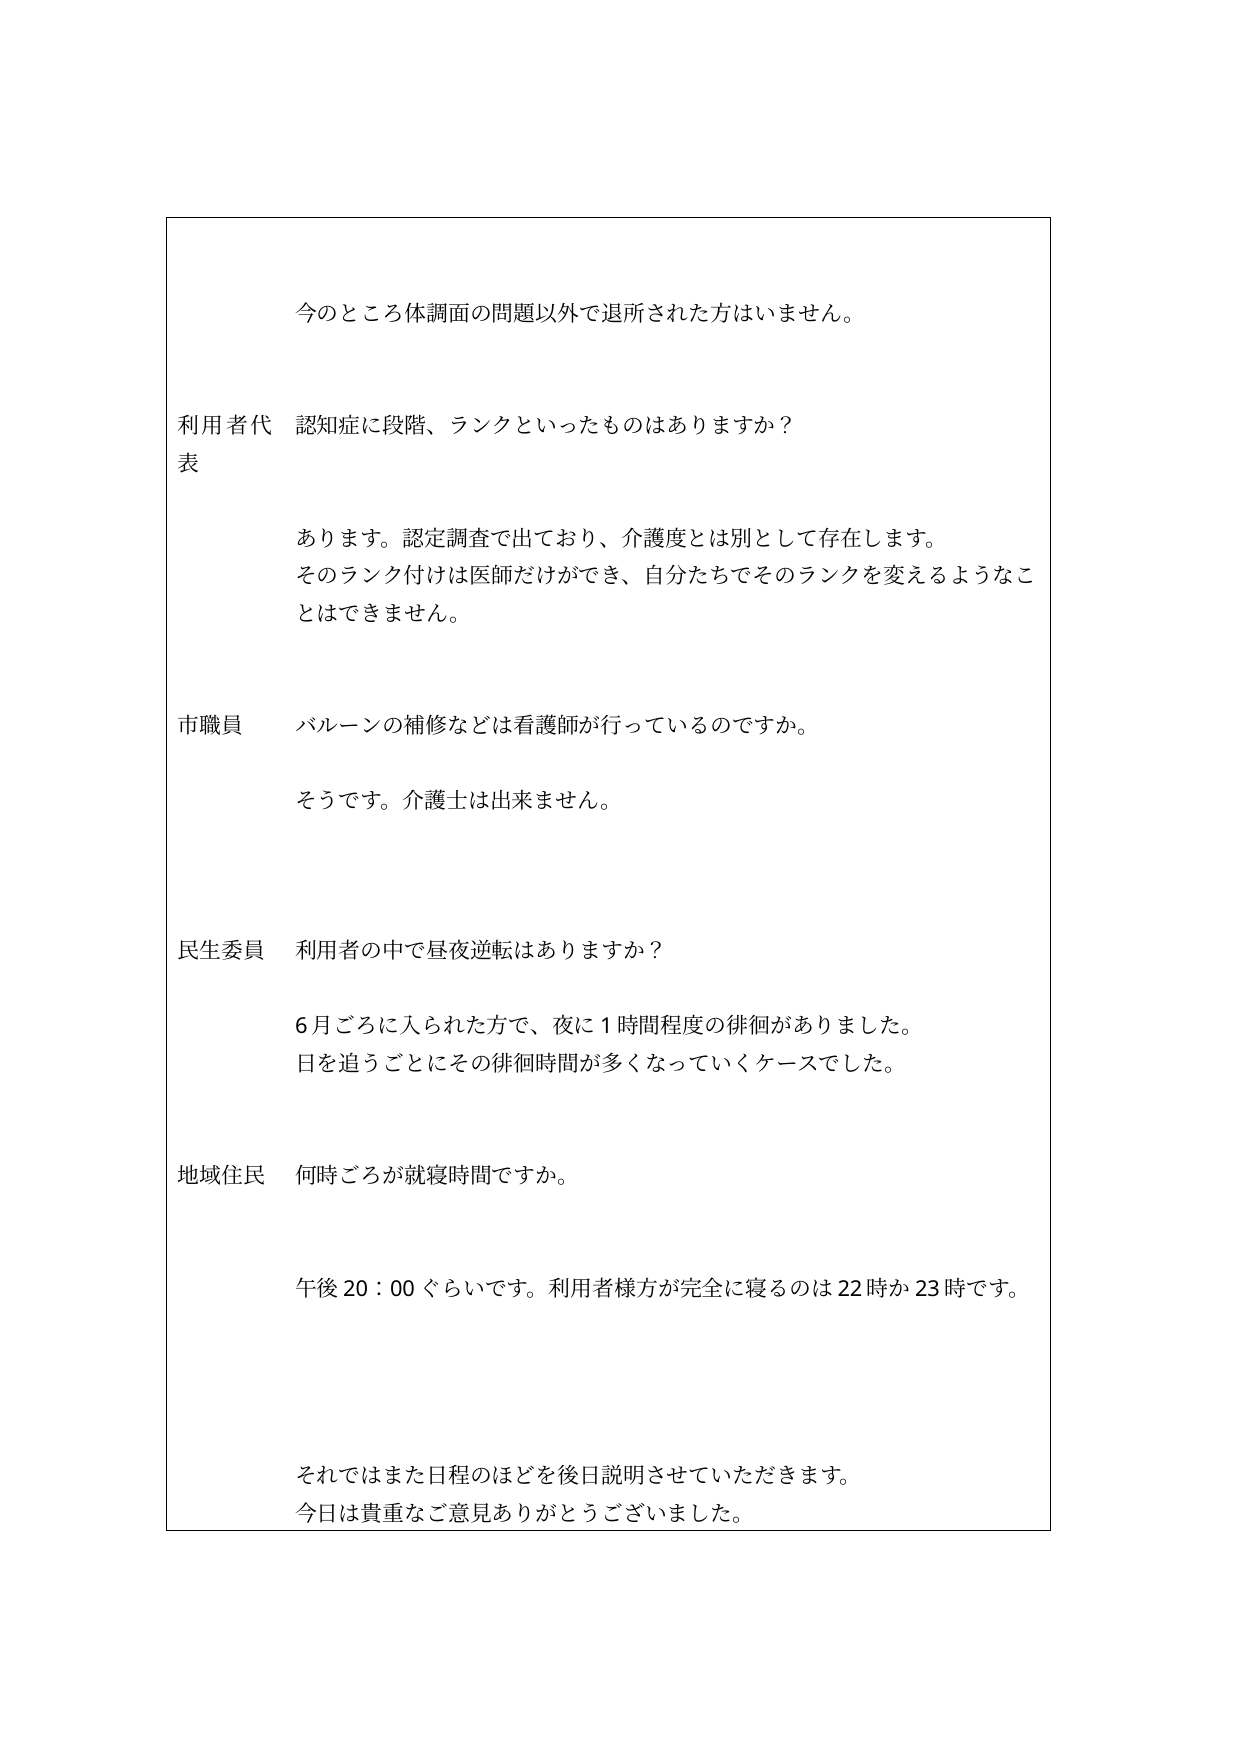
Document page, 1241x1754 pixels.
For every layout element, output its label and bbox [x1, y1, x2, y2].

table_cell [167, 218, 283, 1530]
